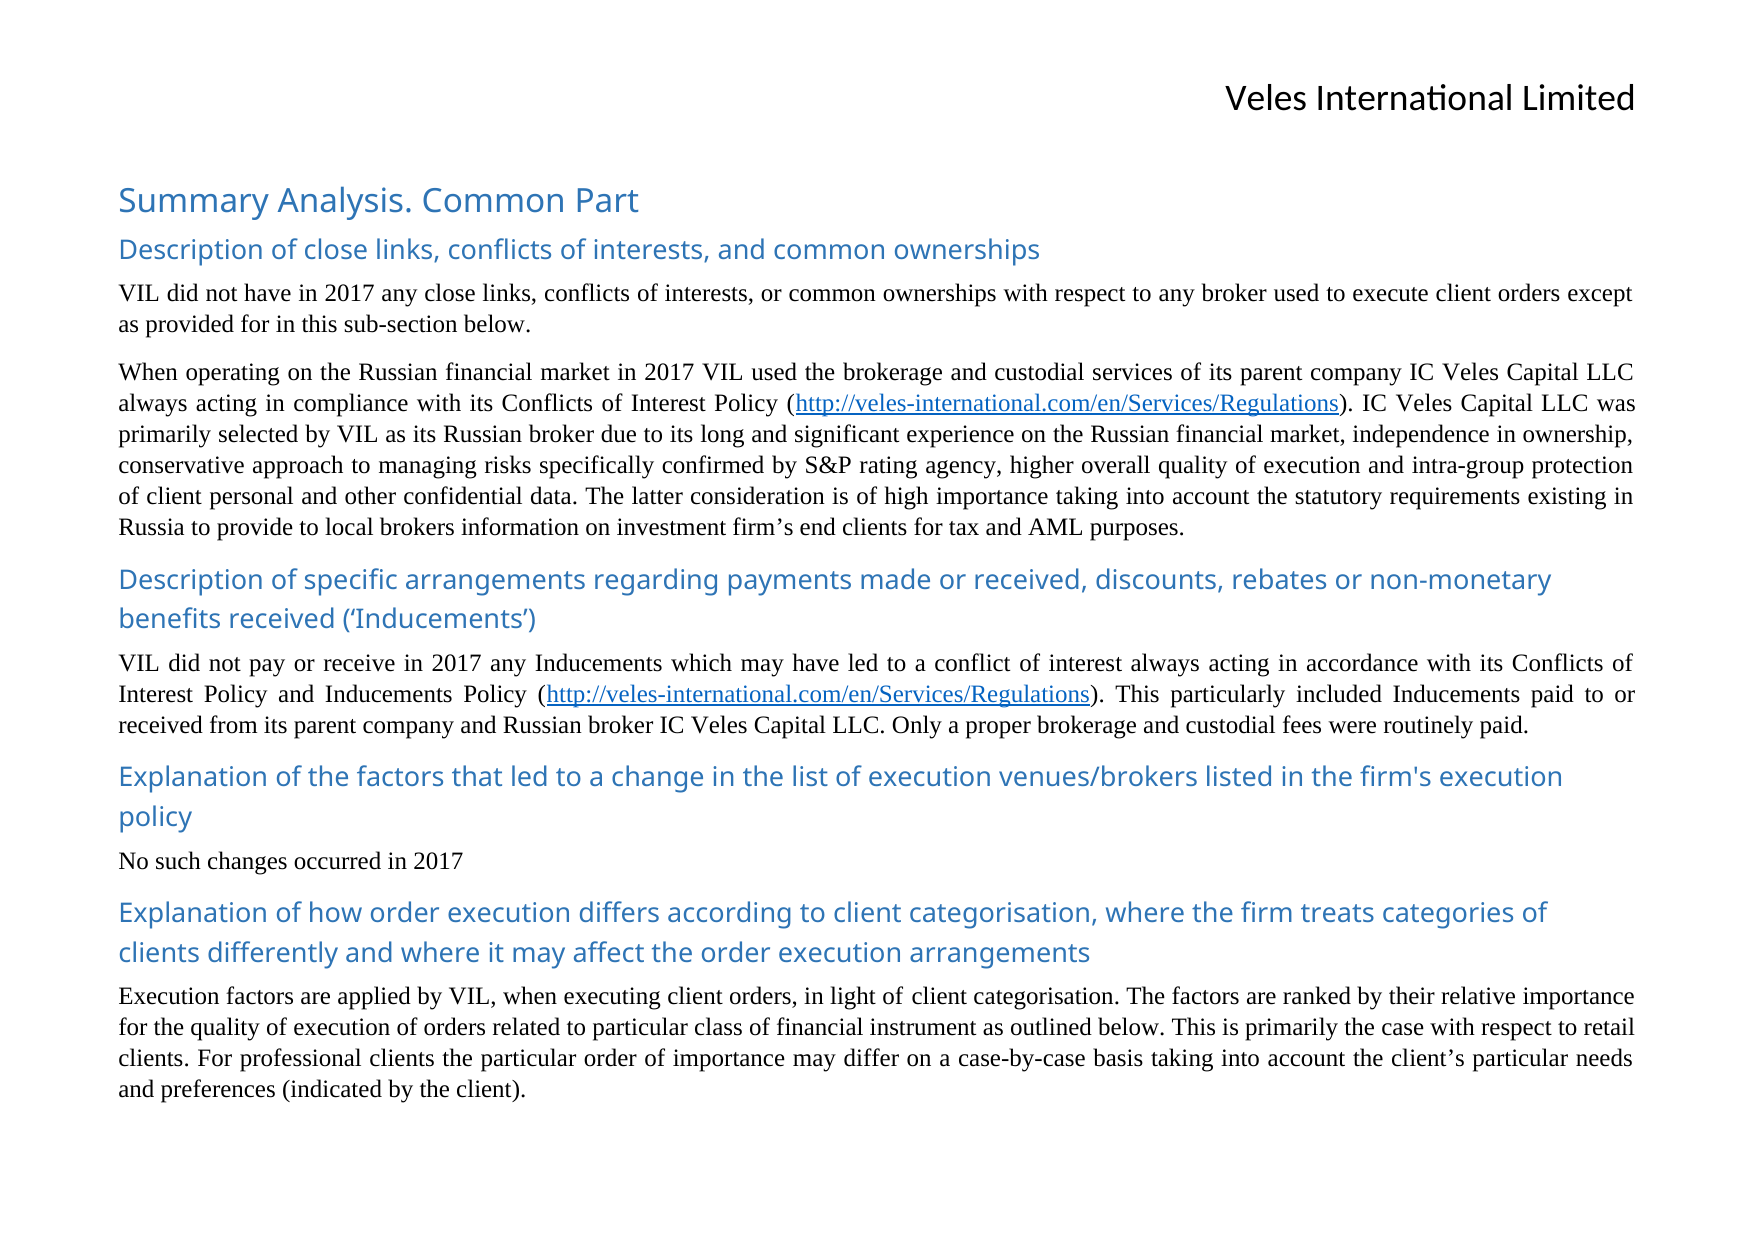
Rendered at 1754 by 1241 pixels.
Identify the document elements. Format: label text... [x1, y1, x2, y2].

text Description of close links, conflicts of interests, and common ownerships [118, 230, 1636, 267]
text VIL did not have in 2017 any close links, conflicts of interests, or common ownerships with respect to any broker used to execute client orders except as provided for in this sub-section below. [118, 278, 1636, 338]
text Explanation of the factors that led to a change in the list of execution venues/brokers listed in the firm's execution policy [118, 758, 1636, 834]
text VIL did not pay or receive in 2017 any Inducements which may have led to a conflict of interest always acting in accordance with its Conflicts of Interest Policy and Inducements Policy (http://veles-international.com/en/Services/Regulations). This particularly included Inducements paid to or received from its parent company and Russian broker IC Veles Capital LLC. Only a proper brokerage and custodial fees were routinely paid. [118, 648, 1636, 739]
text Summary Analysis. Common Part [118, 177, 1636, 223]
text No such changes occurred in 2017 [118, 846, 1636, 874]
text Execution factors are applied by VIL, when executing client orders, in light of client categorisation. The factors are ranked by their relative importance for the quality of execution of orders related to particular class of financial instrument as outlined below. This is primarily the case with respect to retail clients. For professional clients the particular order of importance may differ on a case-by-case basis taking into account the client’s particular needs and preferences (indicated by the client). [118, 981, 1636, 1103]
text Description of specific arrangements regarding payments made or received, discounts, rebates or non-monetary benefits received (‘Inducements’) [118, 560, 1636, 637]
text When operating on the Russian financial market in 2017 VIL used the brokerage and custodial services of its parent company IC Veles Capital LLC always acting in compliance with its Conflicts of Interest Policy (http://veles-international.com/en/Services/Regulations). IC Veles Capital LLC was primarily selected by VIL as its Russian broker due to its long and significant experience on the Russian financial market, independence in ownership, conservative approach to managing risks specifically confirmed by S&P rating agency, higher overall quality of execution and intra-group protection of client personal and other confidential data. The latter consideration is of high importance taking into account the statutory requirements existing in Russia to provide to local brokers information on investment firm’s end clients for tax and AML purposes. [118, 357, 1636, 541]
text Explanation of how order execution differs according to client categorisation, where the firm treats categories of clients differently and where it may affect the order execution arrangements [118, 893, 1636, 970]
